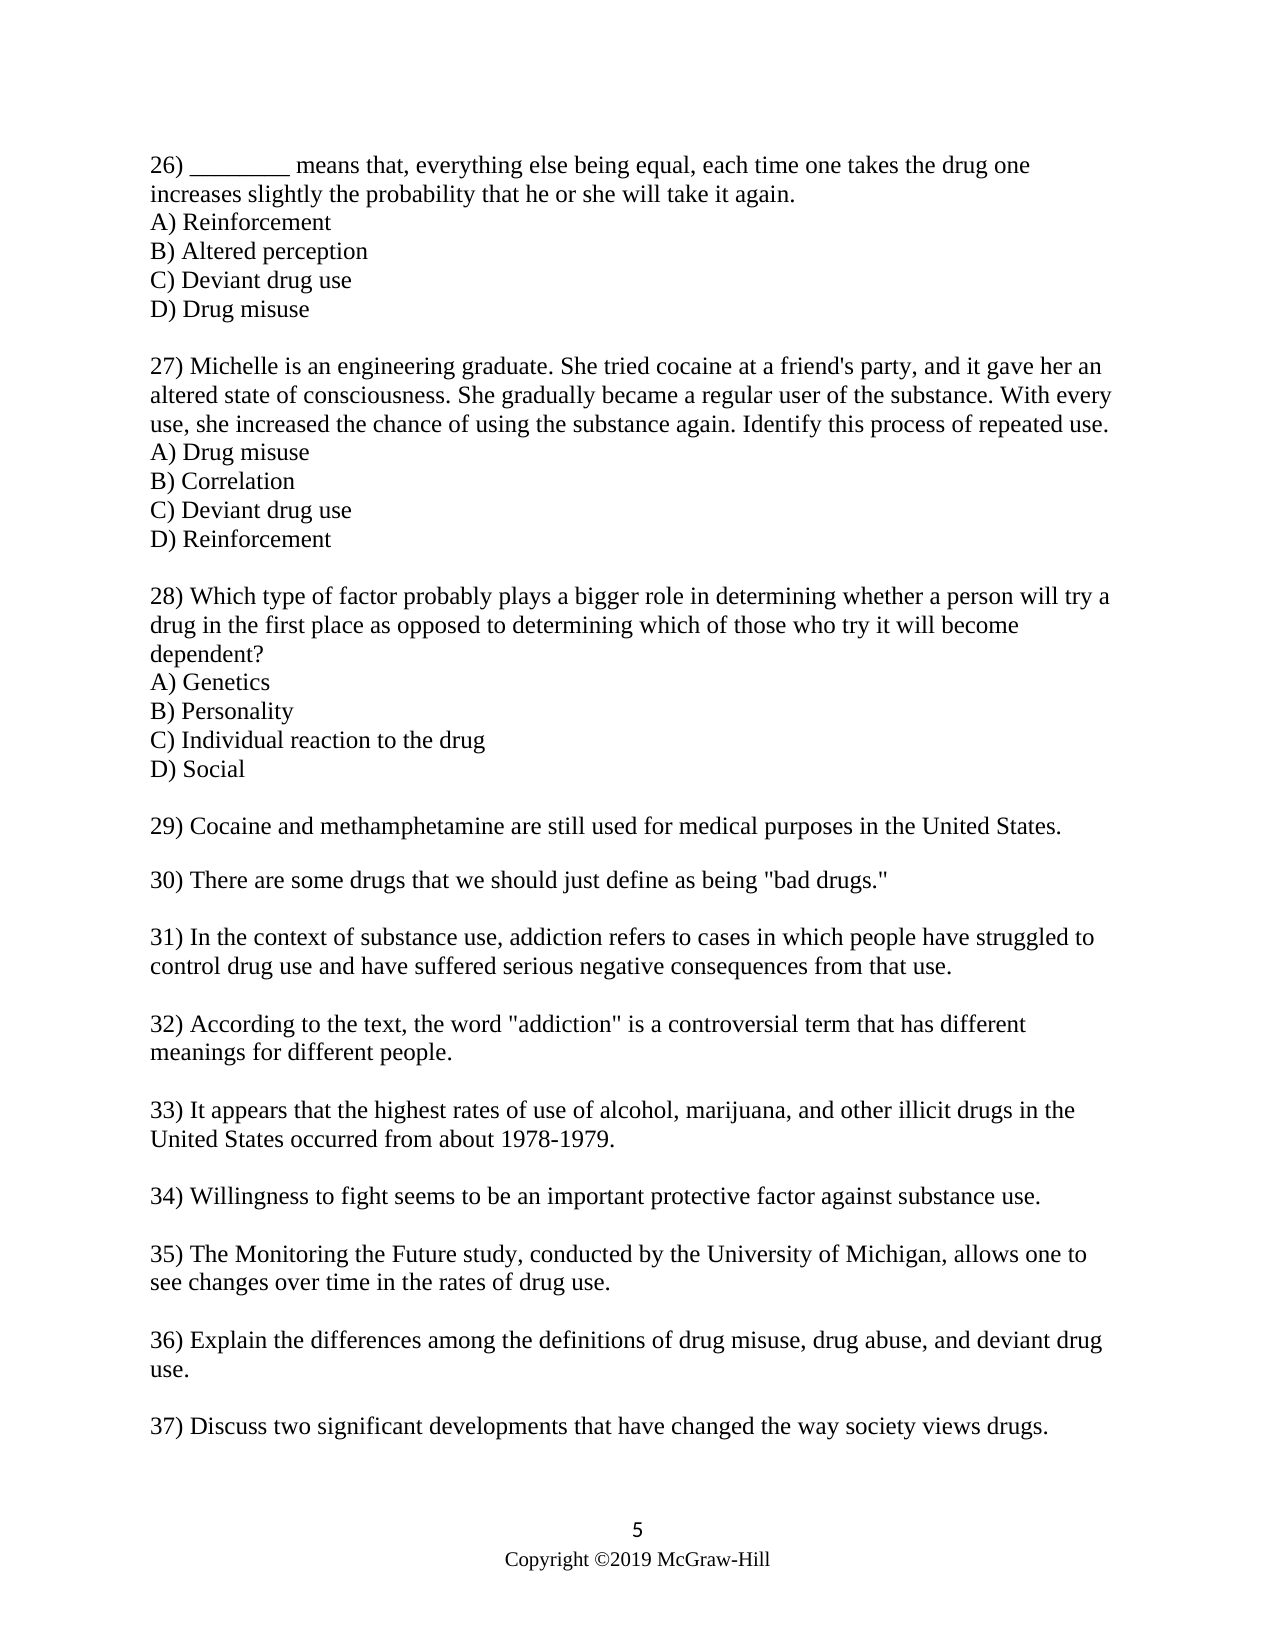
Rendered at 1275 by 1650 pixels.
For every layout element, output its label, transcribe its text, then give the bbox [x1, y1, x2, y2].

text C) Individual reaction to the drug [150, 725, 1125, 754]
text B) Personality [150, 696, 1125, 725]
text 27) Michelle is an engineering graduate. She tried cocaine at a friend's party, and it gave her an altered state of consciousness. She gradually became a regular user of the substance. With every use, she increased the chance of using the substance again. Identify this process of repeated use. [150, 351, 1125, 437]
text C) Deviant drug use [150, 265, 1125, 294]
text 28) Which type of factor probably plays a bigger role in determining whether a person will try a drug in the first place as opposed to determining which of those who try it will become dependent? [150, 581, 1125, 667]
text D) Reinforcement [150, 524, 1125, 552]
text 35) The Monitoring the Future study, conducted by the University of Michigan, allows one to see changes over time in the rates of drug use. [150, 1239, 1125, 1296]
text D) Drug misuse [150, 294, 1125, 322]
text 29) Cocaine and methamphetamine are still used for medical purposes in the United States. [150, 811, 1125, 840]
text A) Reinforcement [150, 207, 1125, 236]
text D) Social [150, 754, 1125, 782]
text 34) Willingness to fight seems to be an important protective factor against substance use. [150, 1181, 1125, 1210]
text B) Correlation [150, 466, 1125, 495]
text 32) According to the text, the word "addiction" is a controversial term that has different meanings for different people. [150, 1009, 1125, 1066]
text 33) It appears that the highest rates of use of alcohol, marijuana, and other illicit drugs in the United States occurred from about 1978-1979. [150, 1095, 1125, 1152]
text C) Deviant drug use [150, 495, 1125, 524]
text A) Genetics [150, 667, 1125, 696]
text 26) ________ means that, everything else being equal, each time one takes the drug one increases slightly the probability that he or she will take it again. [150, 150, 1125, 207]
text 37) Discuss two significant developments that have changed the way society views drugs. [150, 1411, 1125, 1440]
text 31) In the context of substance use, addiction refers to cases in which people have struggled to control drug use and have suffered serious negative consequences from that use. [150, 922, 1125, 980]
text B) Altered perception [150, 236, 1125, 265]
text A) Drug misuse [150, 437, 1125, 466]
text 36) Explain the differences among the definitions of drug misuse, drug abuse, and deviant drug use. [150, 1325, 1125, 1382]
text 30) There are some drugs that we should just define as being "bad drugs." [150, 865, 1125, 894]
